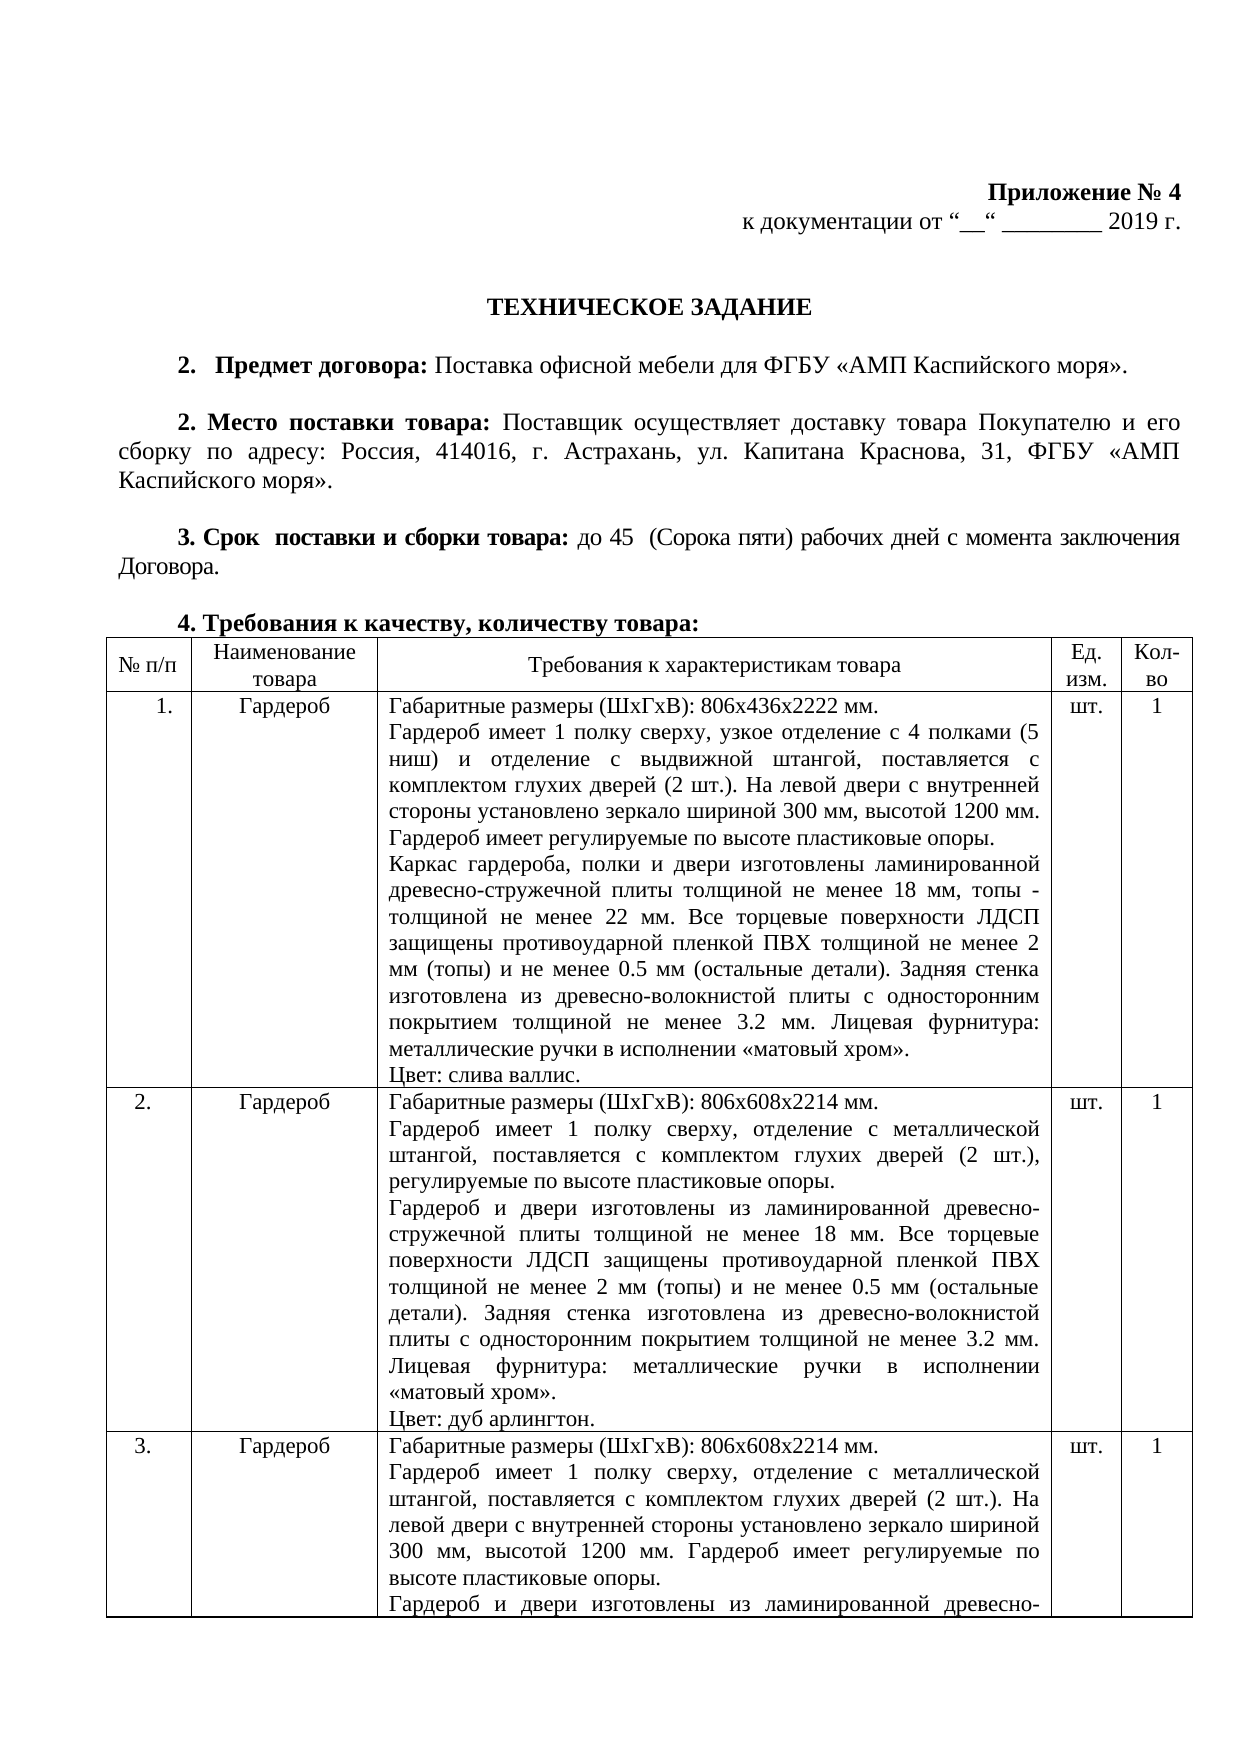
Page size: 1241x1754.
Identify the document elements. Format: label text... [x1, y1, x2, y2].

table_cell шт. [1052, 1432, 1121, 1616]
table_header Требования к характеристикам товара [378, 638, 1051, 691]
table_cell 1 [1122, 692, 1192, 1087]
text Приложение № 4 [193, 177, 1181, 206]
table_header № п/п [107, 638, 191, 691]
table_cell [107, 1088, 191, 1431]
table_cell Гардероб [192, 692, 377, 1087]
list Предмет договора: Поставка офисной мебели для ФГБУ «АМП Каспийского моря». [177, 350, 1181, 378]
table_header Кол-во [1122, 638, 1192, 691]
table_cell 1 [1122, 1088, 1192, 1431]
table_cell шт. [1052, 1088, 1121, 1431]
table_cell [107, 1432, 191, 1616]
text 2. Место поставки товара: Поставщик осуществляет доставку товара Покупателю и его сборку по адресу: Россия, 414016, г. Астрахань, ул. Капитана Краснова, 31, ФГБУ «АМП Каспийского моря». [118, 407, 1181, 493]
text 3. Срок поставки и сборки товара: до 45 (Сорока пяти) рабочих дней с момента заключения Договора. [118, 522, 1181, 580]
table_header Наименование товара [192, 638, 377, 691]
table_cell [107, 692, 191, 1087]
table_cell 1 [1122, 1432, 1192, 1616]
table_cell Гардероб [192, 1088, 377, 1431]
table_cell Габаритные размеры (ШхГхВ): 806х436х2222 мм. Гардероб имеет 1 полку сверху, узкое отделение с 4 полками (5 ниш) и отделение с выдвижной штангой, поставляется с комплектом глухих дверей (2 шт.). На левой двери с внутренней стороны установлено зеркало шириной 300 мм, высотой 1200 мм. Гардероб имеет регулируемые по высоте пластиковые опоры. Каркас гардероба, полки и двери изготовлены ламинированной древесно-стружечной плиты толщиной не менее 18 мм, топы - толщиной не менее 22 мм. Все торцевые поверхности ЛДСП защищены противоударной пленкой ПВХ толщиной не менее 2 мм (топы) и не менее 0.5 мм (остальные детали). Задняя стенка изготовлена из древесно-волокнистой плиты с односторонним покрытием толщиной не менее 3.2 мм. Лицевая фурнитура: металлические ручки в исполнении «матовый хром». Цвет: слива валлис. [378, 692, 1051, 1087]
table_cell Габаритные размеры (ШхГхВ): 806х608х2214 мм. Гардероб имеет 1 полку сверху, отделение с металлической штангой, поставляется с комплектом глухих дверей (2 шт.), регулируемые по высоте пластиковые опоры. Гардероб и двери изготовлены из ламинированной древесно-стружечной плиты толщиной не менее 18 мм. Все торцевые поверхности ЛДСП защищены противоударной пленкой ПВХ толщиной не менее 2 мм (топы) и не менее 0.5 мм (остальные детали). Задняя стенка изготовлена из древесно-волокнистой плиты с односторонним покрытием толщиной не менее 3.2 мм. Лицевая фурнитура: металлические ручки в исполнении «матовый хром». Цвет: дуб арлингтон. [378, 1088, 1051, 1431]
table_header Ед. изм. [1052, 638, 1121, 691]
text к документации от “__“ ________ 2019 г. [118, 206, 1181, 235]
table_cell Гардероб [192, 1432, 377, 1616]
text ТЕХНИЧЕСКОЕ ЗАДАНИЕ [118, 292, 1181, 321]
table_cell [378, 1432, 1051, 1616]
table_cell шт. [1052, 692, 1121, 1087]
text 4. Требования к качеству, количеству товара: [118, 608, 1181, 637]
